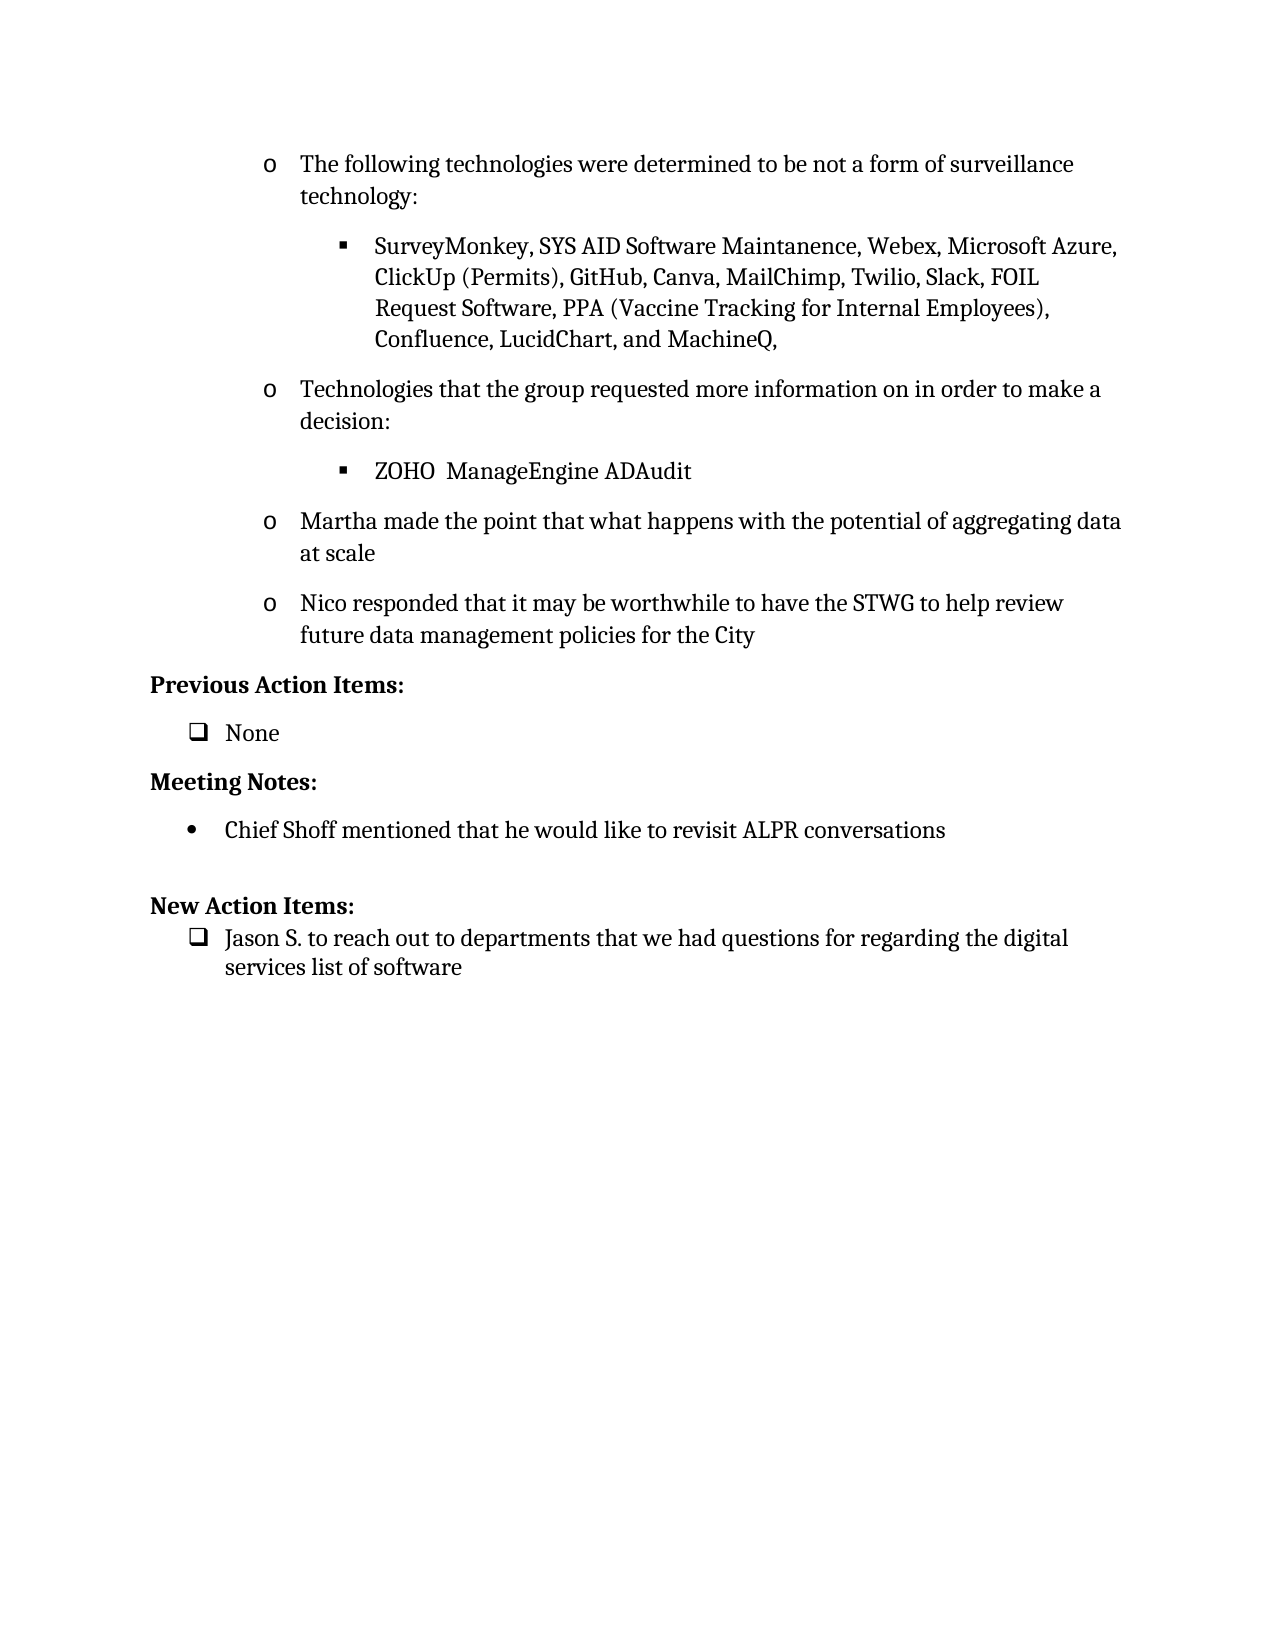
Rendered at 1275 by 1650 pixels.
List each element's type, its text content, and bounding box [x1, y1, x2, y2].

list ZOHO ManageEngine ADAudit [337, 457, 1125, 486]
list Nico responded that it may be worthwhile to have the STWG to help review future data management policies for the City [262, 589, 1125, 650]
text New Action Items: [150, 892, 1125, 921]
list SurveyMonkey, SYS AID Software Maintanence, Webex, Microsoft Azure, ClickUp (Permits), GitHub, Canva, MailChimp, Twilio, Slack, FOIL Request Software, PPA (Vaccine Tracking for Internal Employees), Confluence, LucidChart, and MachineQ, [337, 232, 1125, 354]
list Technologies that the group requested more information on in order to make a decision: [262, 375, 1125, 436]
list None [187, 718, 1125, 747]
list Chief Shoff mentioned that he would like to revisit ALPR conversations [187, 816, 1125, 873]
list Martha made the point that what happens with the potential of aggregating data at scale [262, 507, 1125, 568]
text Meeting Notes: [150, 768, 1125, 797]
list Jason S. to reach out to departments that we had questions for regarding the digital services list of software [187, 924, 1125, 982]
text Previous Action Items: [150, 671, 1125, 700]
list The following technologies were determined to be not a form of surveillance technology: [262, 150, 1125, 211]
